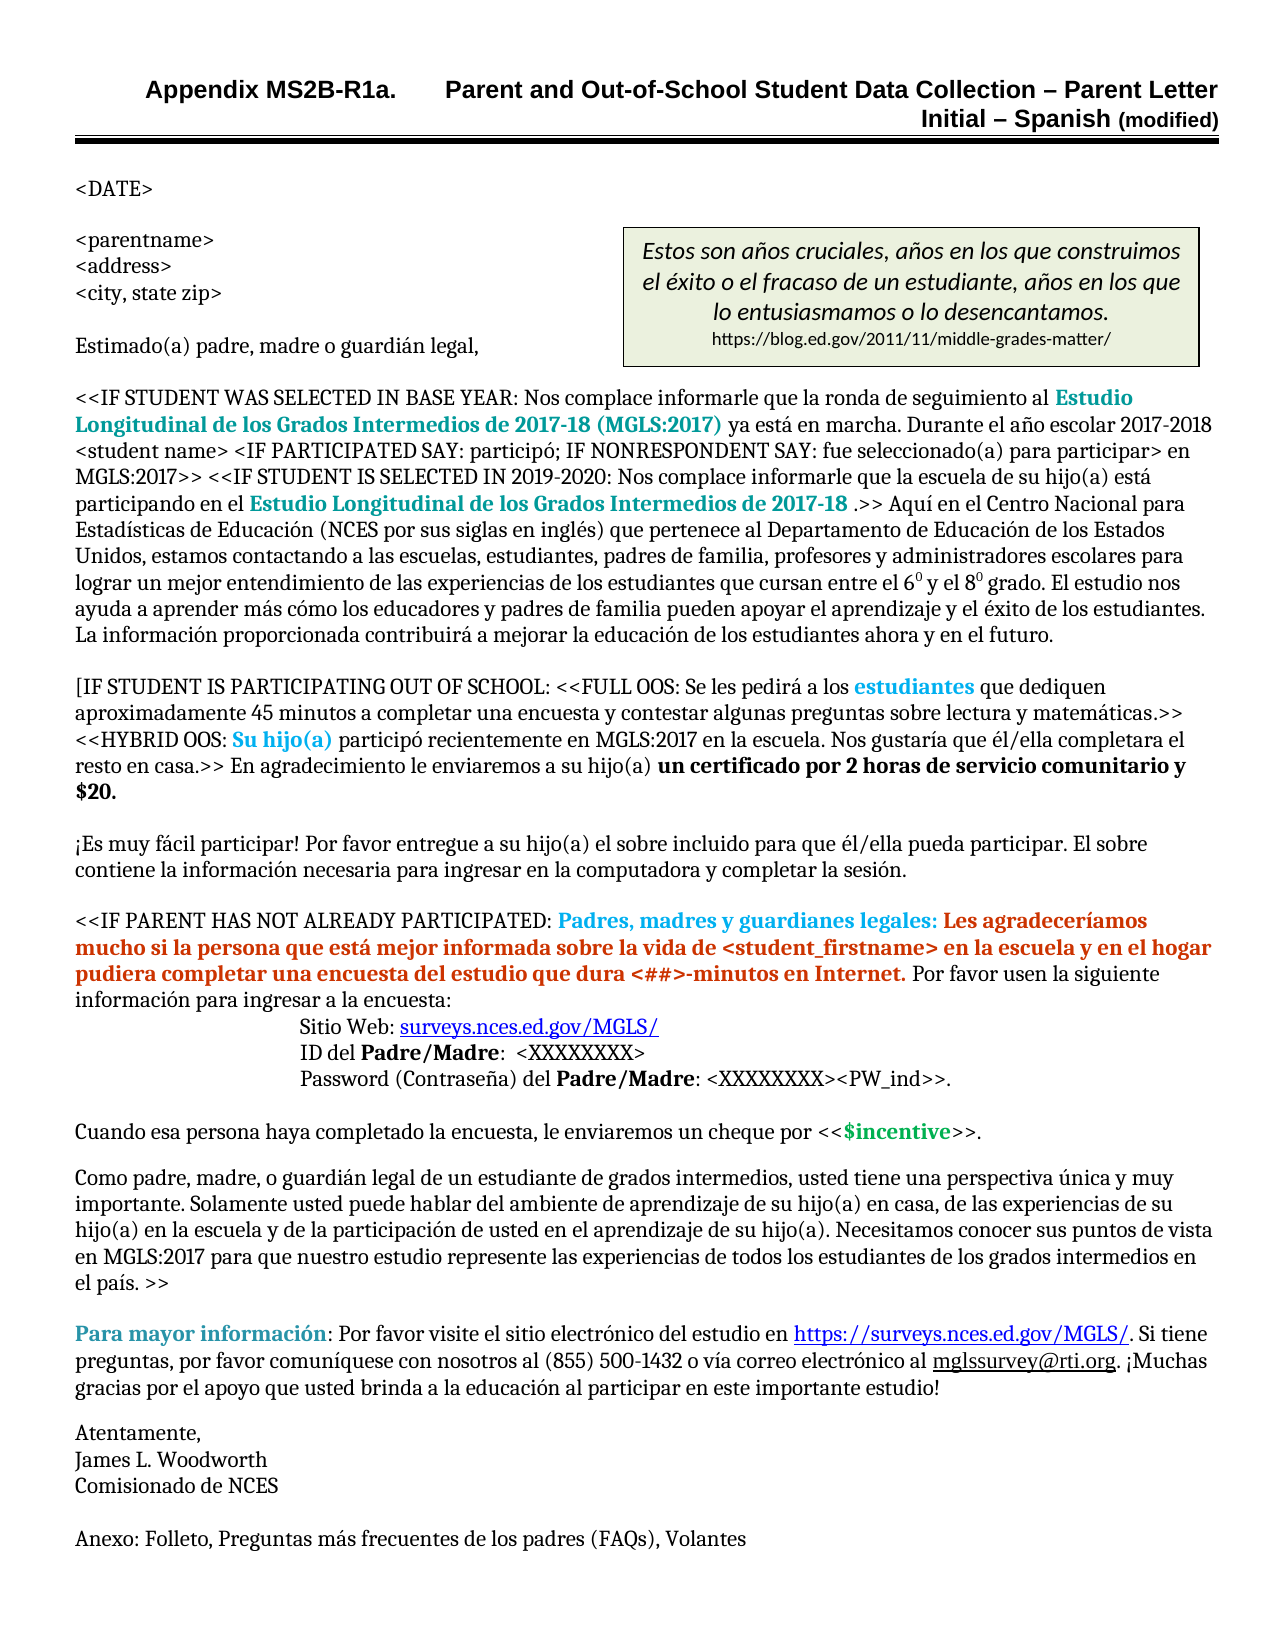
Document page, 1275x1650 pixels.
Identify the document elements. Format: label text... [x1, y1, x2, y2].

text James L. Woodworth [75, 1447, 1219, 1473]
text Comisionado de NCES [75, 1473, 1219, 1499]
text Para mayor información: Por favor visite el sitio electrónico del estudio en https://surveys.nces.ed.gov/MGLS/. Si tiene preguntas, por favor comuníquese con nosotros al (855) 500-1432 o vía correo electrónico al mglssurvey@rti.org. ¡Muchas gracias por el apoyo que usted brinda a la educación al participar en este importante estudio! [75, 1321, 1219, 1401]
text ¡Es muy fácil participar! Por favor entregue a su hijo(a) el sobre incluido para que él/ella pueda participar. El sobre contiene la información necesaria para ingresar en la computadora y completar la sesión. [75, 830, 1219, 883]
text Como padre, madre, o guardián legal de un estudiante de grados intermedios, usted tiene una perspectiva única y muy importante. Solamente usted puede hablar del ambiente de aprendizaje de su hijo(a) en casa, de las experiencias de su hijo(a) en la escuela y de la participación de usted en el aprendizaje de su hijo(a). Necesitamos conocer sus puntos de vista en MGLS:2017 para que nuestro estudio represente las experiencias de todos los estudiantes de los grados intermedios en el país. >> [75, 1164, 1219, 1296]
text <<IF STUDENT WAS SELECTED IN BASE YEAR: Nos complace informarle que la ronda de seguimiento al Estudio Longitudinal de los Grados Intermedios de 2017-18 (MGLS:2017) ya está en marcha. Durante el año escolar 2017-2018 <student name> <IF PARTICIPATED SAY: participó; IF NONRESPONDENT SAY: fue seleccionado(a) para participar> en MGLS:2017>> <<IF STUDENT IS SELECTED IN 2019-2020: Nos complace informarle que la escuela de su hijo(a) está participando en el Estudio Longitudinal de los Grados Intermedios de 2017-18 .>> Aquí en el Centro Nacional para Estadísticas de Educación (NCES por sus siglas en inglés) que pertenece al Departamento de Educación de los Estados Unidos, estamos contactando a las escuelas, estudiantes, padres de familia, profesores y administradores escolares para lograr un mejor entendimiento de las experiencias de los estudiantes que cursan entre el 60 y el 80 grado. El estudio nos ayuda a aprender más cómo los educadores y padres de familia pueden apoyar el aprendizaje y el éxito de los estudiantes. La información proporcionada contribuirá a mejorar la educación de los estudiantes ahora y en el futuro. [75, 385, 1219, 649]
text [IF STUDENT IS PARTICIPATING OUT OF SCHOOL: <<FULL OOS: Se les pedirá a los estudiantes que dediquen aproximadamente 45 minutos a completar una encuesta y contestar algunas preguntas sobre lectura y matemáticas.>> <<HYBRID OOS: Su hijo(a) participó recientemente en MGLS:2017 en la escuela. Nos gustaría que él/ella completara el resto en casa.>> En agradecimiento le enviaremos a su hijo(a) un certificado por 2 horas de servicio comunitario y $20. [75, 674, 1219, 805]
text Atentamente, [75, 1420, 1219, 1447]
text Sitio Web: surveys.nces.ed.gov/MGLS/ [75, 1013, 1219, 1040]
text Cuando esa persona haya completado la encuesta, le enviaremos un cheque por <<$incentive>>. [75, 1119, 1219, 1145]
text <address> [75, 253, 1219, 280]
text ID del Padre/Madre: <XXXXXXXX> [75, 1040, 1219, 1066]
text <<IF PARENT HAS NOT ALREADY PARTICIPATED: Padres, madres y guardianes legales: Les agradeceríamos mucho si la persona que está mejor informada sobre la vida de <student_firstname> en la escuela y en el hogar pudiera completar una encuesta del estudio que dura <##>-minutos en Internet. Por favor usen la siguiente información para ingresar a la encuesta: [75, 908, 1219, 1013]
text Estimado(a) padre, madre o guardián legal, [75, 332, 1219, 359]
text <DATE> [75, 176, 1219, 202]
text Password (Contraseña) del Padre/Madre: <XXXXXXXX><PW_ind>>. [75, 1066, 1219, 1093]
text <parentname> [75, 227, 1219, 253]
text <city, state zip> [75, 280, 1219, 306]
text Anexo: Folleto, Preguntas más frecuentes de los padres (FAQs), Volantes [75, 1526, 1219, 1552]
text Appendix MS2B-R1a. Parent and Out-of-School Student Data Collection – Parent Letter Initial – Spanish (modified) [75, 75, 1219, 135]
